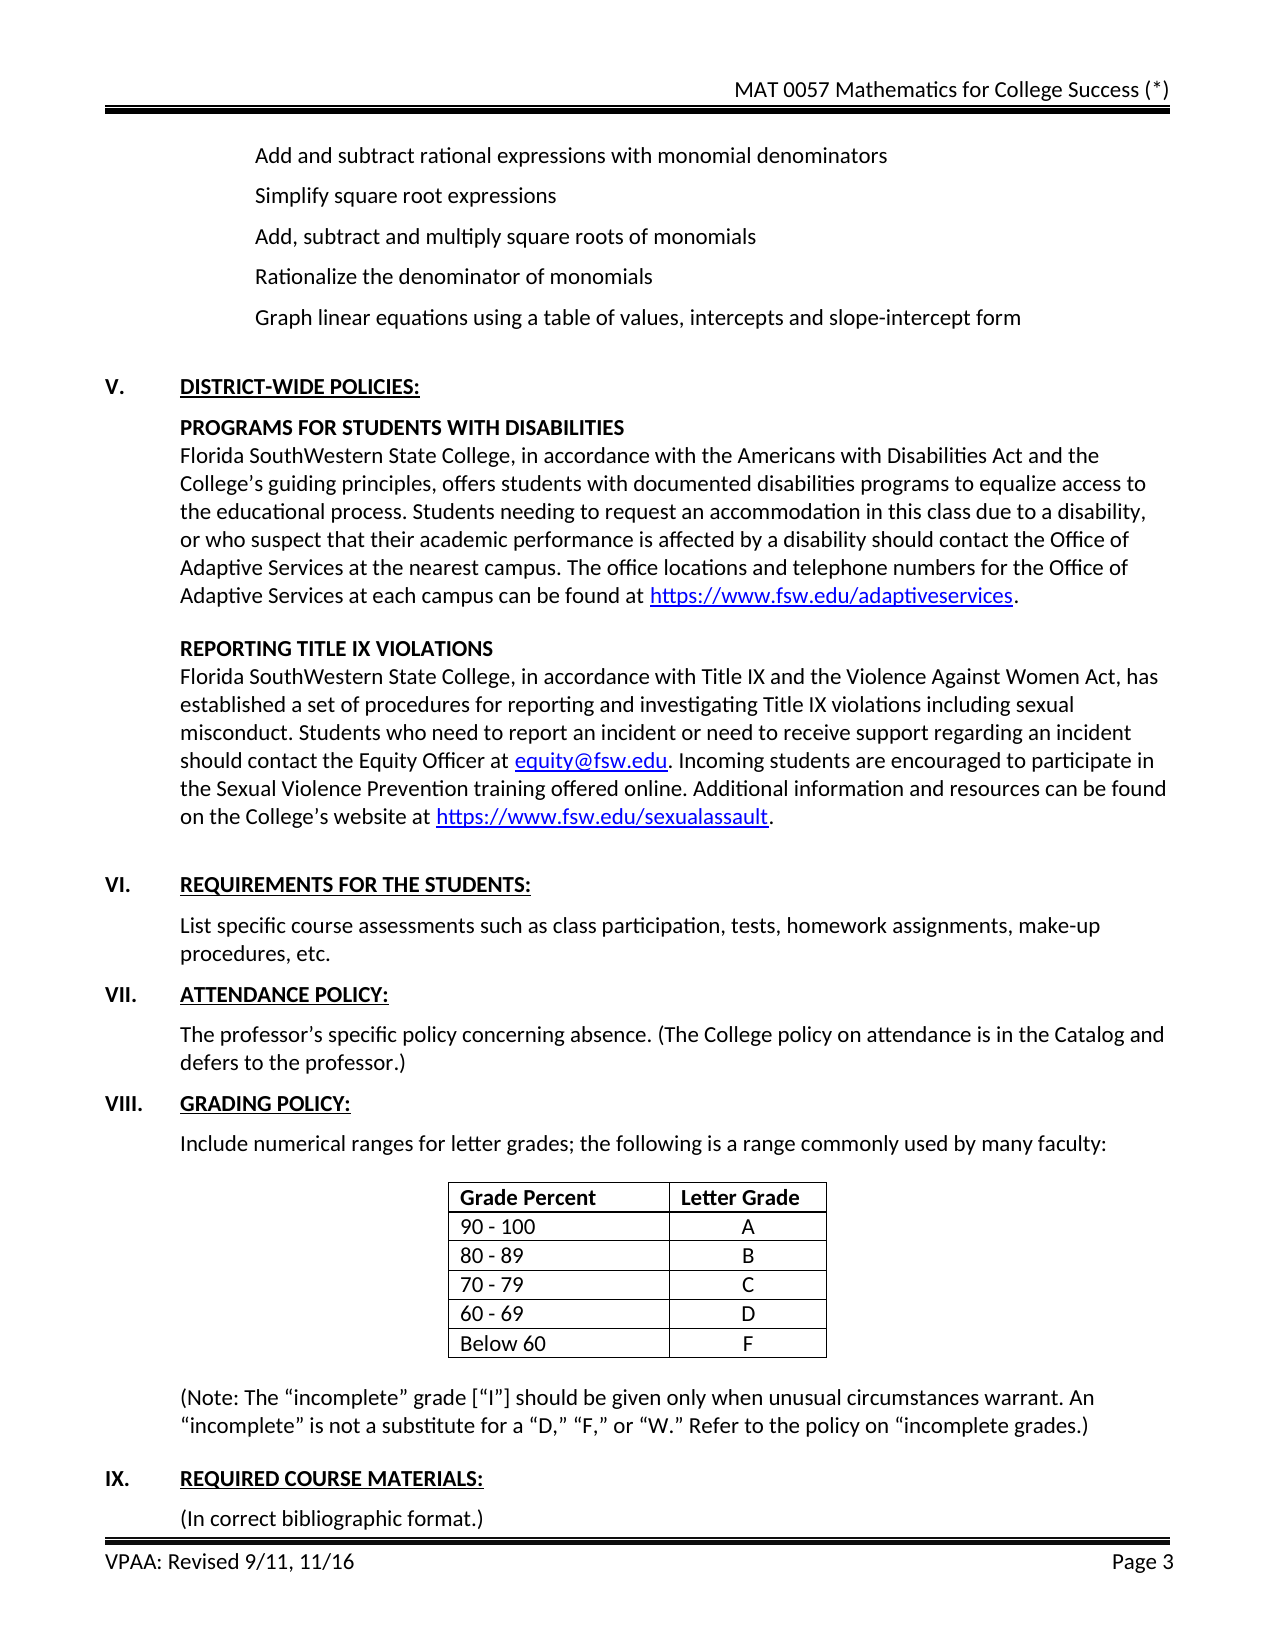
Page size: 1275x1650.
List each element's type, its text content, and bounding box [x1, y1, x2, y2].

subtitle REQUIRED COURSE MATERIALS: [105, 1464, 1170, 1492]
table_cell 60 - 69 [449, 1300, 669, 1328]
table_header Grade Percent [449, 1183, 669, 1211]
table_cell B [670, 1241, 826, 1269]
text Rationalize the denominator of monomials [180, 262, 1170, 291]
table_cell Below 60 [449, 1329, 669, 1357]
table_cell C [670, 1271, 826, 1298]
text (In correct bibliographic format.) [180, 1504, 1170, 1532]
table_cell 90 - 100 [449, 1213, 669, 1240]
table_cell 80 - 89 [449, 1241, 669, 1269]
text (Note: The “incomplete” grade [“I”] should be given only when unusual circumstances warrant. An “incomplete” is not a substitute for a “D,” “F,” or “W.” Refer to the policy on “incomplete grades.) [180, 1383, 1170, 1439]
text Add and subtract rational expressions with monomial denominators [180, 141, 1170, 169]
table_cell A [670, 1213, 826, 1240]
table_cell F [670, 1329, 826, 1357]
text Graph linear equations using a table of values, intercepts and slope-intercept form [180, 303, 1170, 360]
subtitle GRADING POLICY: [105, 1089, 1170, 1117]
text Add, subtract and multiply square roots of monomials [180, 222, 1170, 250]
subtitle REQUIREMENTS FOR THE STUDENTS: [105, 871, 1170, 899]
table_cell D [670, 1300, 826, 1328]
text Florida SouthWestern State College, in accordance with Title IX and the Violence Against Women Act, has established a set of procedures for reporting and investigating Title IX violations including sexual misconduct. Students who need to report an incident or need to receive support regarding an incident should contact the Equity Officer at equity@fsw.edu. Incoming students are encouraged to participate in the Sexual Violence Prevention training offered online. Additional information and resources can be found on the College’s website at https://www.fsw.edu/sexualassault. [180, 662, 1170, 830]
subtitle REPORTING TITLE IX VIOLATIONS [105, 634, 1170, 662]
text Florida SouthWestern State College, in accordance with the Americans with Disabilities Act and the College’s guiding principles, offers students with documented disabilities programs to equalize access to the educational process. Students needing to request an accommodation in this class due to a disability, or who suspect that their academic performance is affected by a disability should contact the Office of Adaptive Services at the nearest campus. The office locations and telephone numbers for the Office of Adaptive Services at each campus can be found at https://www.fsw.edu/adaptiveservices. [180, 441, 1170, 609]
subtitle PROGRAMS FOR STUDENTS WITH DISABILITIES [105, 413, 1170, 441]
text The professor’s specific policy concerning absence. (The College policy on attendance is in the Catalog and defers to the professor.) [180, 1020, 1170, 1076]
table_cell 70 - 79 [449, 1271, 669, 1298]
text Simplify square root expressions [180, 181, 1170, 209]
text Include numerical ranges for letter grades; the following is a range commonly used by many faculty: [180, 1129, 1170, 1157]
subtitle DISTRICT-WIDE POLICIES: [105, 372, 1170, 400]
text List specific course assessments such as class participation, tests, homework assignments, make-up procedures, etc. [180, 911, 1170, 967]
subtitle ATTENDANCE POLICY: [105, 980, 1170, 1008]
table_header Letter Grade [670, 1183, 826, 1211]
